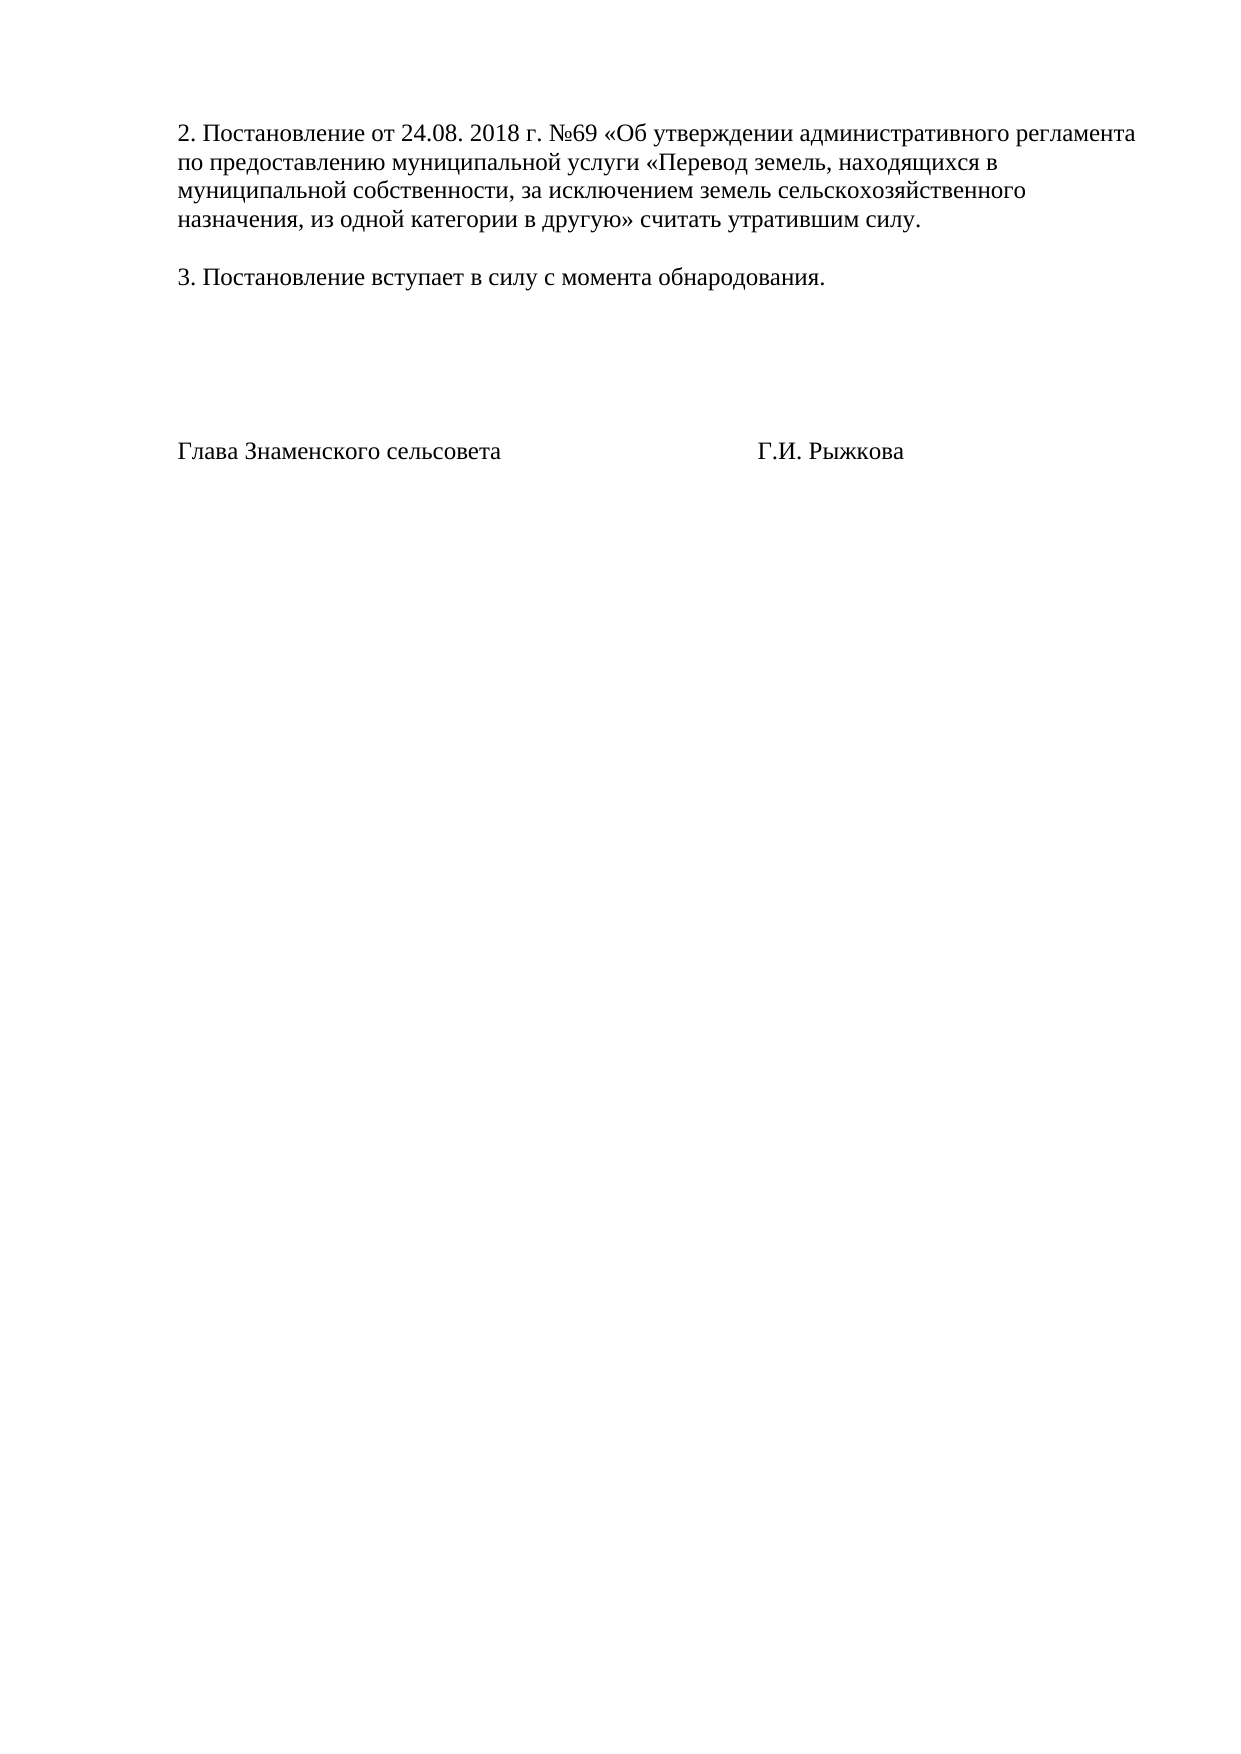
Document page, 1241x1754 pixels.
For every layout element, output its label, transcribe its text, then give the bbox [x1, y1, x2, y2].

text 3. Постановление вступает в силу с момента обнародования. [177, 262, 1152, 291]
text 2. Постановление от 24.08. 2018 г. №69 «Об утверждении административного регламента по предоставлению муниципальной услуги «Перевод земель, находящихся в муниципальной собственности, за исключением земель сельскохозяйственного назначения, из одной категории в другую» считать утратившим силу. [177, 118, 1152, 233]
text Глава Знаменского сельсовета Г.И. Рыжкова [177, 436, 1152, 465]
